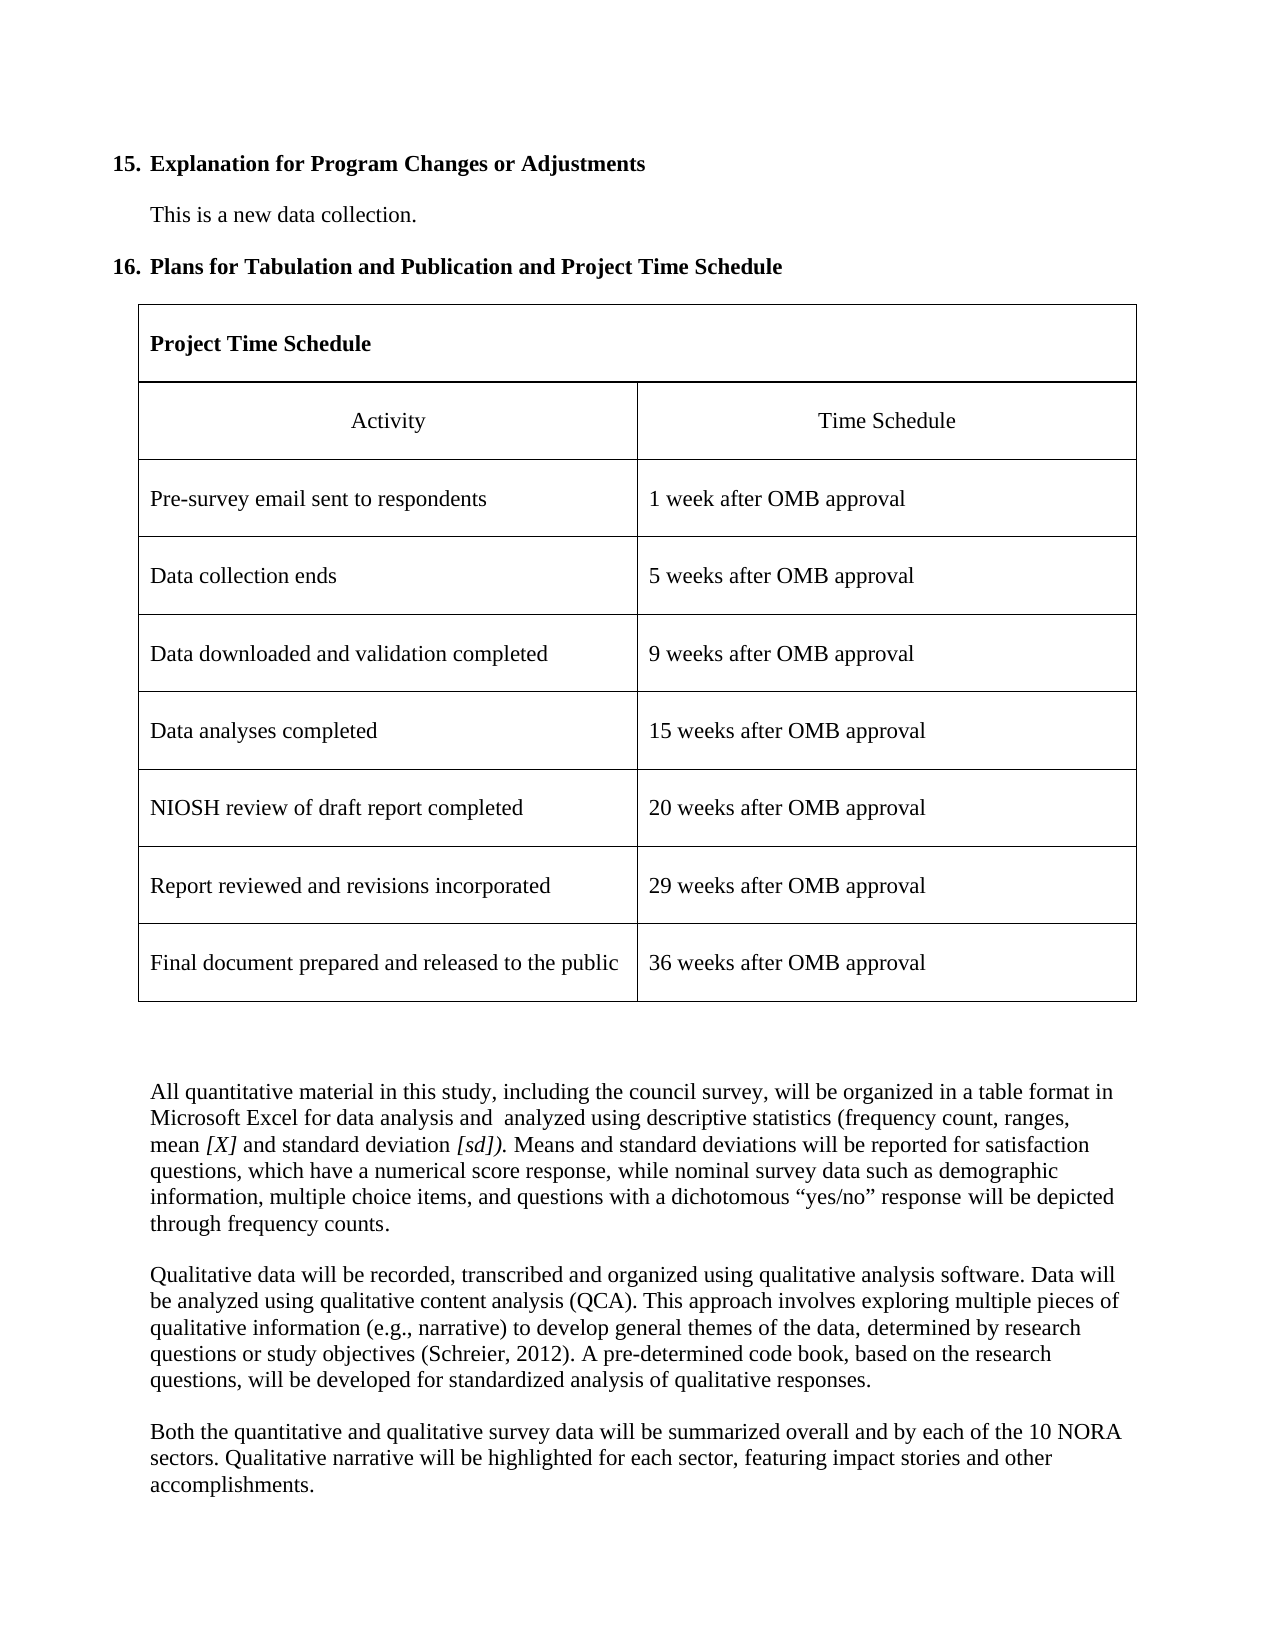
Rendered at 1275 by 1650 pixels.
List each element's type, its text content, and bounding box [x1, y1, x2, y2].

subtitle 16. Plans for Tabulation and Publication and Project Time Schedule [112, 253, 1125, 279]
table_cell 15 weeks after OMB approval [638, 692, 1136, 768]
table_cell 36 weeks after OMB approval [638, 924, 1136, 1001]
text Qualitative data will be recorded, transcribed and organized using qualitative analysis software. Data will be analyzed using qualitative content analysis (QCA). This approach involves exploring multiple pieces of qualitative information (e.g., narrative) to develop general themes of the data, determined by research questions or study objectives (Schreier, 2012). A pre-determined code book, based on the research questions, will be developed for standardized analysis of qualitative responses. [150, 1261, 1125, 1393]
text All quantitative material in this study, including the council survey, will be organized in a table format in Microsoft Excel for data analysis and analyzed using descriptive statistics (frequency count, ranges, mean [X] and standard deviation [sd]). Means and standard deviations will be reported for satisfaction questions, which have a numerical score response, while nominal survey data such as demographic information, multiple choice items, and questions with a dichotomous “yes/no” response will be depicted through frequency counts. [150, 1078, 1125, 1236]
table_cell 5 weeks after OMB approval [638, 537, 1136, 614]
table_cell Data analyses completed [139, 692, 637, 768]
table_cell Report reviewed and revisions incorporated [139, 847, 637, 923]
text Both the quantitative and qualitative survey data will be summarized overall and by each of the 10 NORA sectors. Qualitative narrative will be highlighted for each sector, featuring impact stories and other accomplishments. [150, 1418, 1125, 1497]
table_cell 29 weeks after OMB approval [638, 847, 1136, 923]
text This is a new data collection. [150, 201, 1125, 228]
table_cell Final document prepared and released to the public [139, 924, 637, 1001]
table_cell 9 weeks after OMB approval [638, 615, 1136, 691]
table_cell 20 weeks after OMB approval [638, 770, 1136, 846]
table_cell Data downloaded and validation completed [139, 615, 637, 691]
table_cell Pre-survey email sent to respondents [139, 460, 637, 536]
table_header Project Time Schedule [139, 305, 1136, 381]
table_cell Activity [139, 383, 637, 459]
table_cell NIOSH review of draft report completed [139, 770, 637, 846]
table_cell 1 week after OMB approval [638, 460, 1136, 536]
table_cell Time Schedule [638, 383, 1136, 459]
subtitle 15. Explanation for Program Changes or Adjustments [112, 150, 1125, 176]
table_cell Data collection ends [139, 537, 637, 614]
